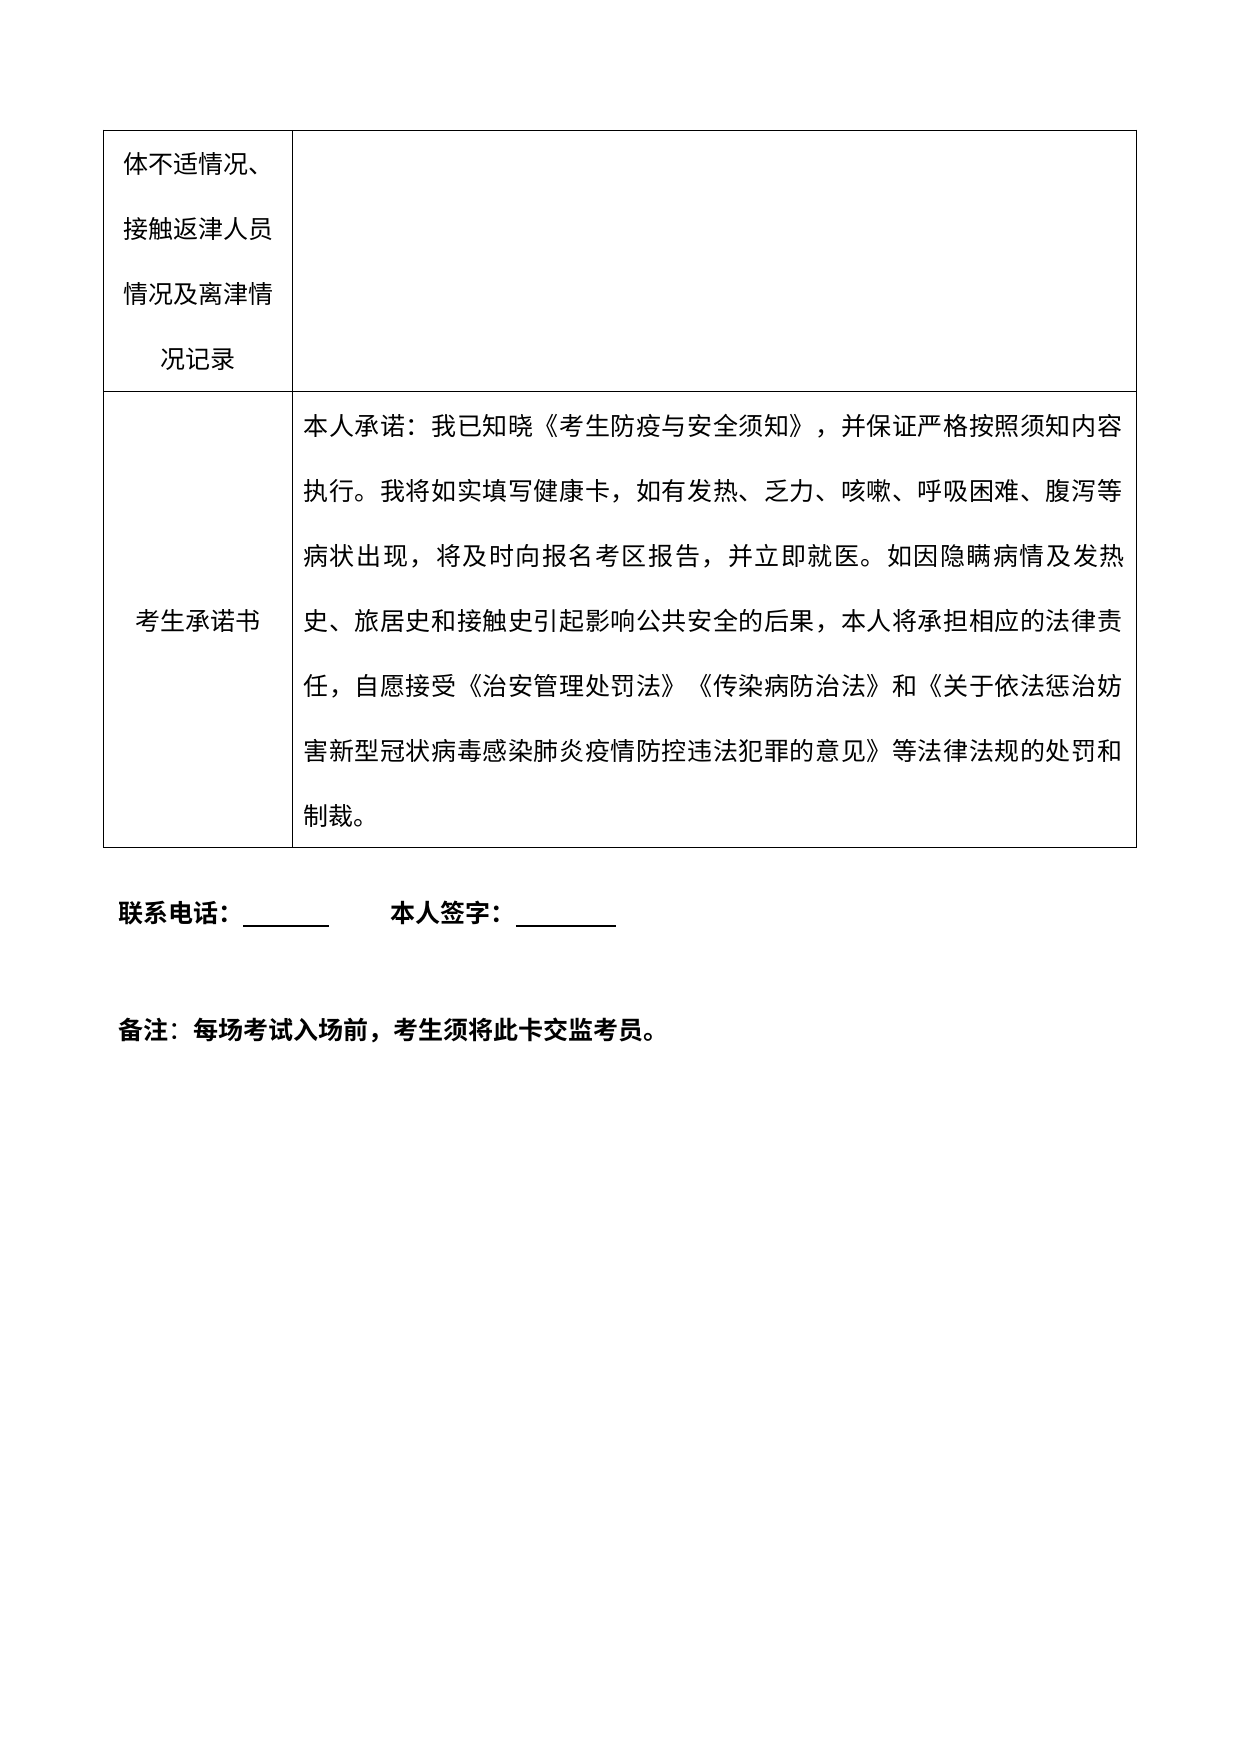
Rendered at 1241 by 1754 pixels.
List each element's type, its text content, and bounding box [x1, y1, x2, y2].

text 联系电话： 本人签字： [118, 889, 1122, 931]
text 备注：每场考试入场前，考生须将此卡交监考员。 [118, 996, 1122, 1061]
table_cell [293, 131, 1136, 391]
table_cell 考生承诺书 [104, 392, 292, 847]
table_cell 本人承诺：我已知晓《考生防疫与安全须知》，并保证严格按照须知内容执行。我将如实填写健康卡，如有发热、乏力、咳嗽、呼吸困难、腹泻等病状出现，将及时向报名考区报告，并立即就医。如因隐瞒病情及发热史、旅居史和接触史引起影响公共安全的后果，本人将承担相应的法律责任，自愿接受《治安管理处罚法》《传染病防治法》和《关于依法惩治妨害新型冠状病毒感染肺炎疫情防控违法犯罪的意见》等法律法规的处罚和制裁。 [293, 392, 1136, 847]
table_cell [104, 131, 292, 391]
